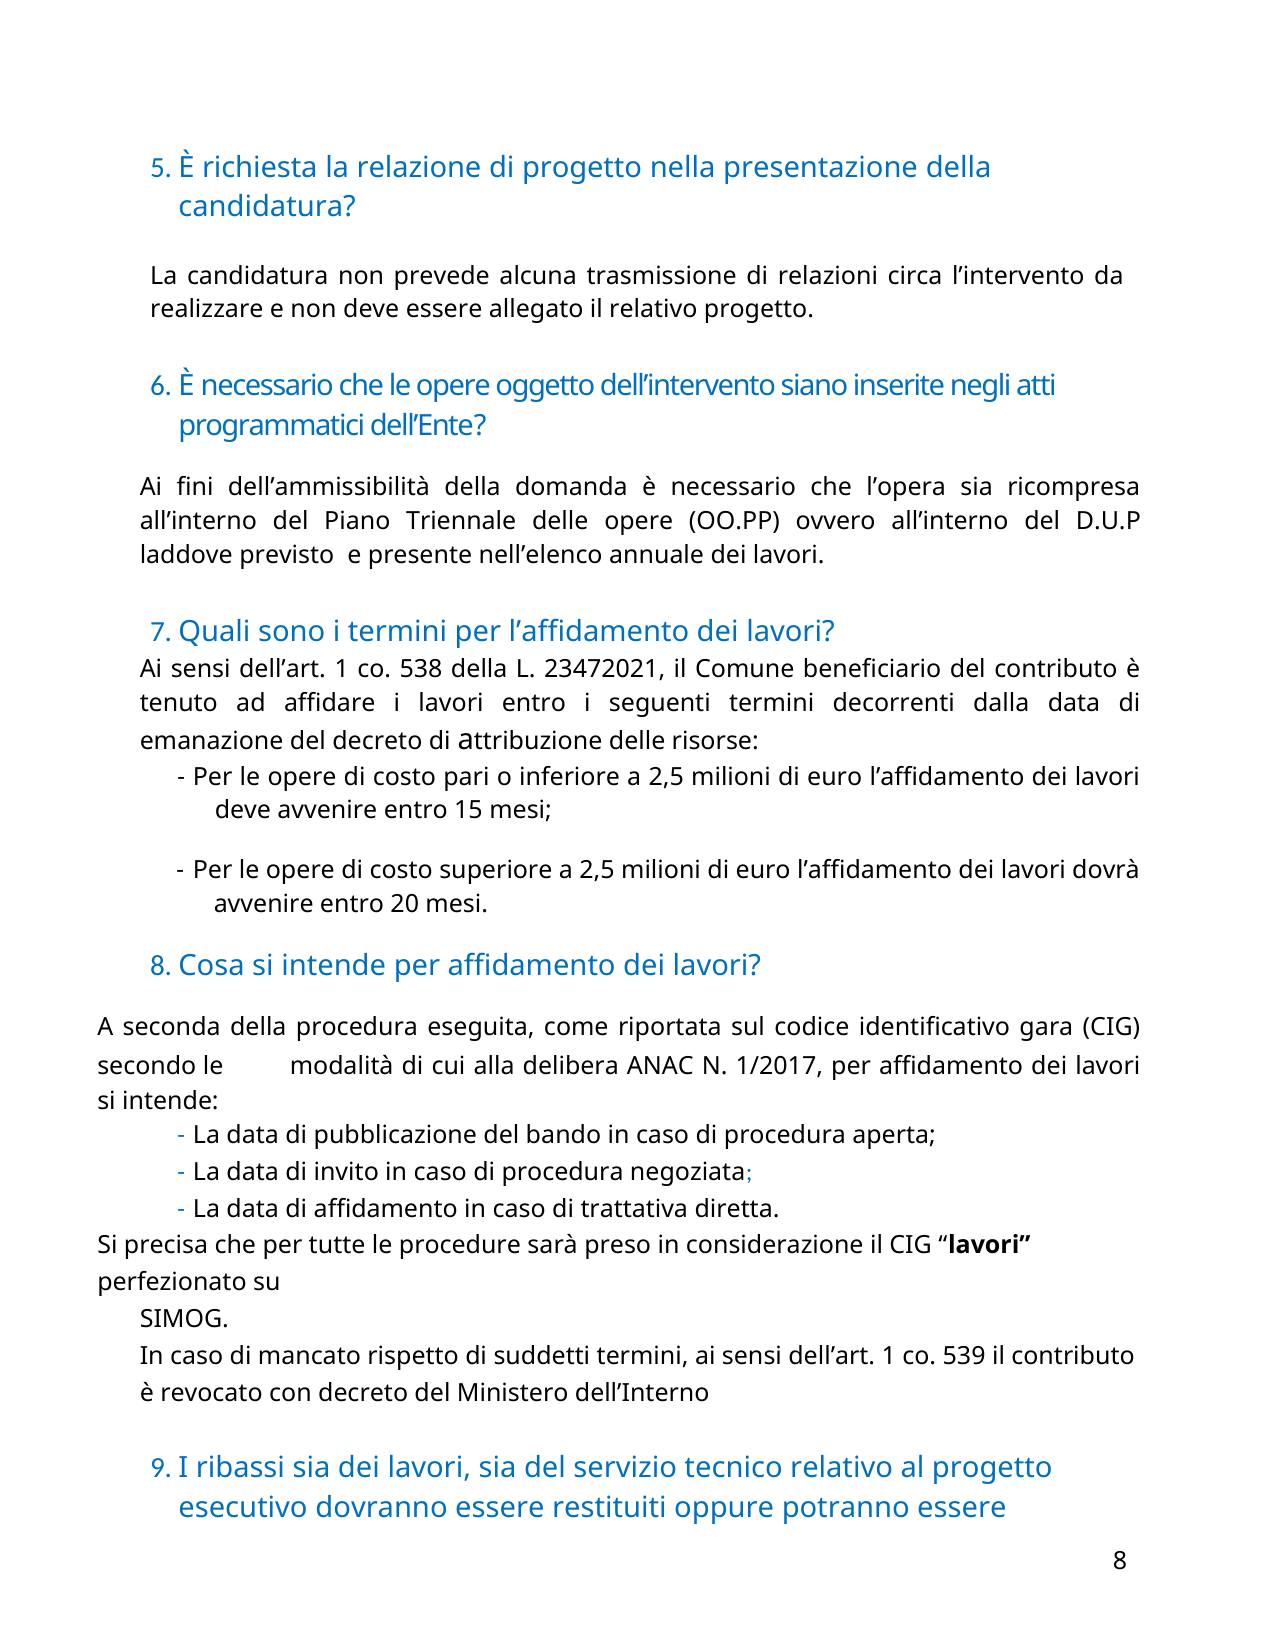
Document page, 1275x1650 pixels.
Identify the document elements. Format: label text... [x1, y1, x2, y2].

subtitle Ai sensi dell’art. 1 co. 538 della L. 23472021, il Comune beneficiario del contributo è tenuto ad affidare i lavori entro i seguenti termini decorrenti dalla data di emanazione del decreto di attribuzione delle risorse: [139, 650, 1142, 758]
subtitle È richiesta la relazione di progetto nella presentazione della candidatura? [150, 146, 1142, 225]
subtitle In caso di mancato rispetto di suddetti termini, ai sensi dell’art. 1 co. 539 il contributo è revocato con decreto del Ministero dell’Interno [139, 1337, 1142, 1408]
subtitle Cosa si intende per affidamento dei lavori? [150, 944, 1142, 984]
subtitle La data di pubblicazione del bando in caso di procedura aperta; [177, 1117, 1142, 1151]
subtitle La data di affidamento in caso di trattativa diretta. [177, 1190, 1142, 1224]
text La candidatura non prevede alcuna trasmissione di relazioni circa l’intervento da realizzare e non deve essere allegato il relativo progetto. [150, 258, 1125, 325]
subtitle Ai fini dell’ammissibilità della domanda è necessario che l’opera sia ricompresa all’interno del Piano Triennale delle opere (OO.PP) ovvero all’interno del D.U.P laddove previsto e presente nell’elenco annuale dei lavori. [139, 469, 1142, 571]
subtitle È necessario che le opere oggetto dell’intervento siano inserite negli atti programmatici dell’Ente? [150, 364, 1142, 444]
subtitle La data di invito in caso di procedura negoziata; [177, 1154, 1142, 1188]
subtitle Per le opere di costo superiore a 2,5 milioni di euro l’affidamento dei lavori dovrà avvenire entro 20 mesi. [176, 851, 1142, 919]
subtitle SIMOG. [139, 1301, 1142, 1335]
subtitle Per le opere di costo pari o inferiore a 2,5 milioni di euro l’affidamento dei lavori deve avvenire entro 15 mesi; [177, 758, 1142, 826]
subtitle Quali sono i termini per l’affidamento dei lavori? [150, 611, 1142, 650]
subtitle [150, 1446, 1126, 1526]
subtitle A seconda della procedura eseguita, come riportata sul codice identificativo gara (CIG) secondo le modalità di cui alla delibera ANAC N. 1/2017, per affidamento dei lavori si intende: [97, 1009, 1142, 1117]
subtitle Si precisa che per tutte le procedure sarà preso in considerazione il CIG “lavori” perfezionato su [97, 1227, 1142, 1298]
